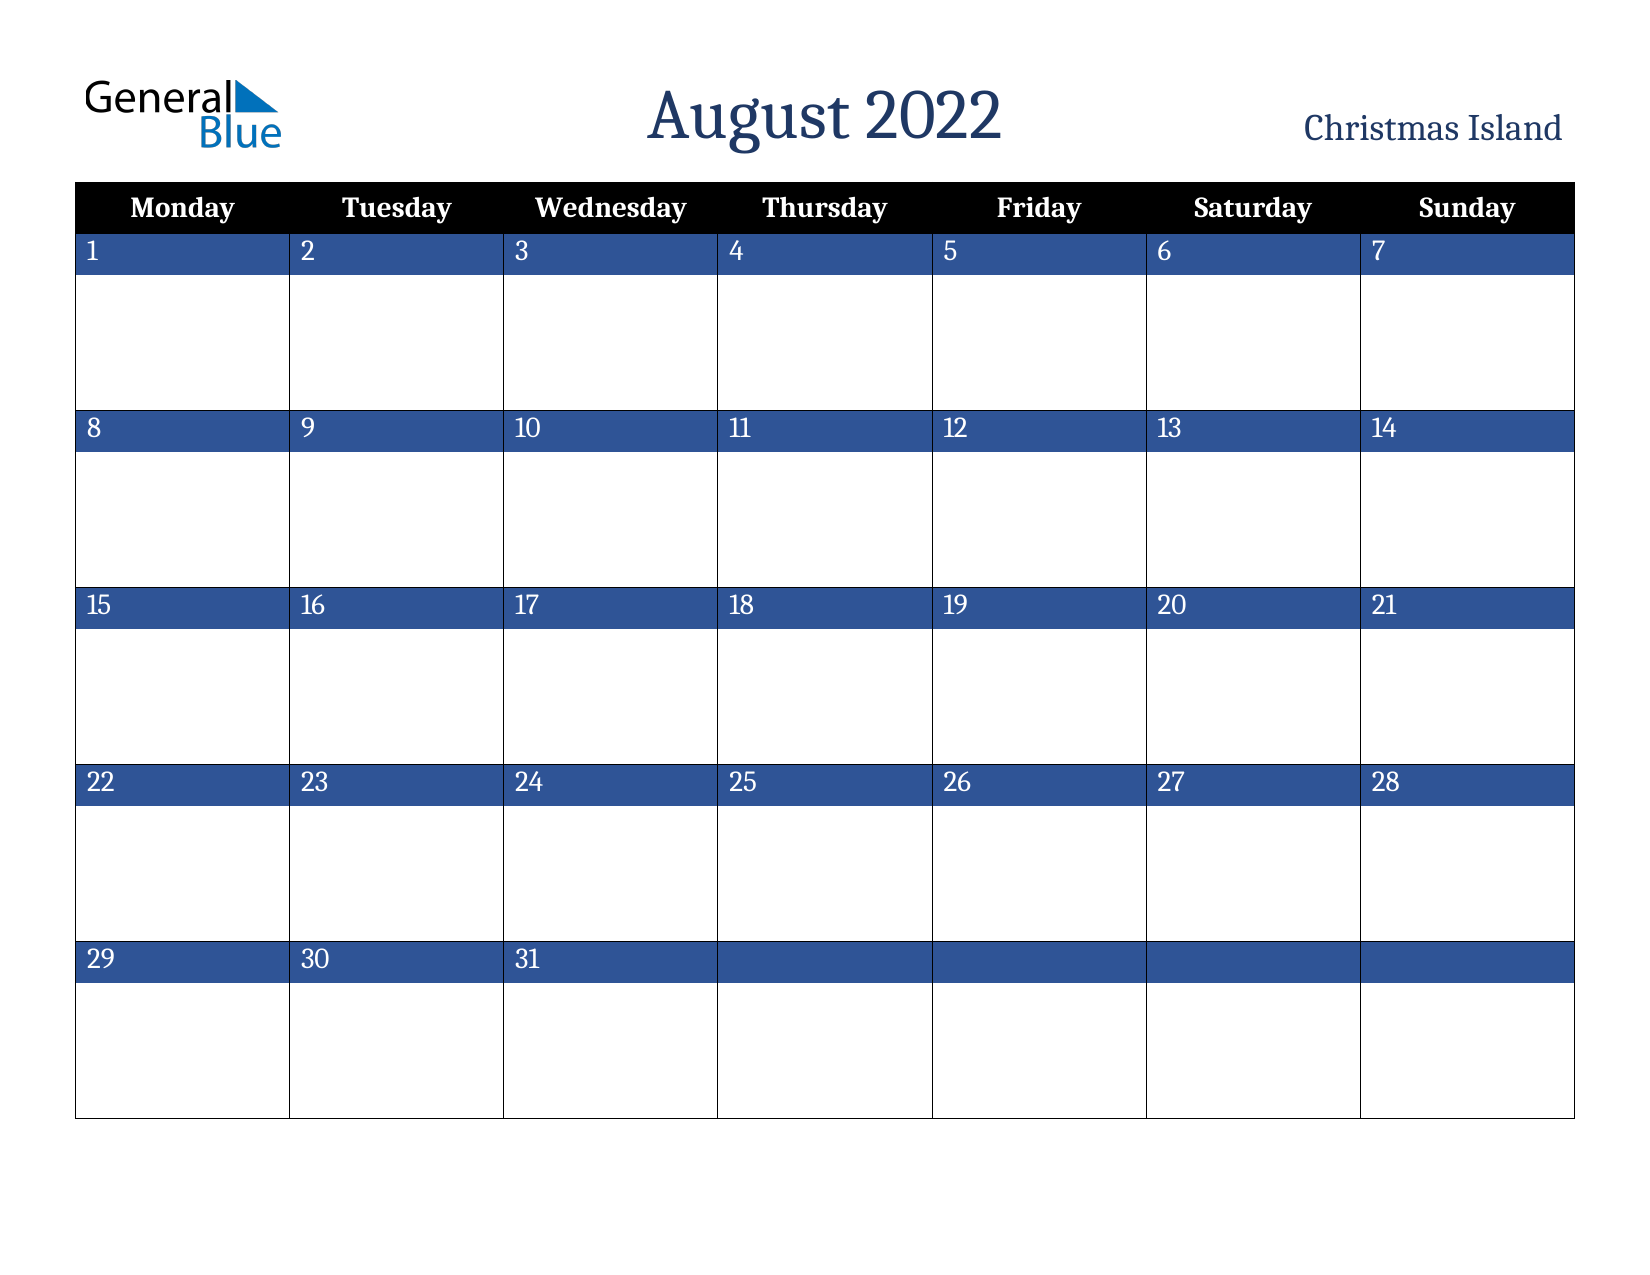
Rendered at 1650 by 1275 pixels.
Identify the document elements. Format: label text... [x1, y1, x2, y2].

table_cell 2 [290, 234, 503, 275]
table_cell 13 [1147, 411, 1360, 452]
table_cell Friday [933, 183, 1146, 233]
table_cell 25 [718, 765, 932, 806]
table_cell 31 [504, 942, 717, 983]
table_cell [290, 452, 503, 587]
table_cell [290, 275, 503, 410]
table_cell 22 [76, 765, 289, 806]
table_cell 5 [933, 234, 1146, 275]
table_cell Sunday [1361, 183, 1574, 233]
table_cell 20 [1147, 588, 1360, 629]
table_cell [1147, 983, 1360, 1118]
table_cell 26 [933, 765, 1146, 806]
table_cell [1361, 275, 1574, 410]
table_cell 16 [290, 588, 503, 629]
table_cell Monday [76, 183, 289, 233]
table_cell 30 [290, 942, 503, 983]
table_cell [290, 983, 503, 1118]
table_cell 17 [504, 588, 717, 629]
table_cell [76, 629, 289, 764]
table_cell [504, 275, 717, 410]
table_cell [718, 629, 932, 764]
table_cell [1147, 942, 1360, 983]
table_cell [718, 942, 932, 983]
table_cell 10 [504, 411, 717, 452]
table_cell [933, 983, 1146, 1118]
table_cell [1147, 275, 1360, 410]
table_cell [1147, 806, 1360, 941]
table_cell 12 [933, 411, 1146, 452]
table_cell 27 [1147, 765, 1360, 806]
table_cell [1361, 629, 1574, 764]
table_cell 15 [76, 588, 289, 629]
table_cell 23 [290, 765, 503, 806]
table_cell [933, 629, 1146, 764]
table_header August 2022 [504, 75, 1146, 182]
table_cell [504, 983, 717, 1118]
table_cell [1147, 629, 1360, 764]
table_cell 6 [1147, 234, 1360, 275]
table_cell 9 [290, 411, 503, 452]
table_cell Wednesday [504, 183, 717, 233]
table_cell [1361, 452, 1574, 587]
table_cell [76, 806, 289, 941]
table_cell [290, 629, 503, 764]
table_cell [76, 983, 289, 1118]
table_cell 8 [76, 411, 289, 452]
table_cell 19 [933, 588, 1146, 629]
table_header Christmas Island [1146, 75, 1574, 182]
table_cell Saturday [1147, 183, 1360, 233]
table_cell [718, 452, 932, 587]
table_cell 4 [718, 234, 932, 275]
table_cell [933, 452, 1146, 587]
table_cell 21 [1361, 588, 1574, 629]
table_cell 29 [76, 942, 289, 983]
table_cell Thursday [718, 183, 932, 233]
table_cell [933, 275, 1146, 410]
table_cell Tuesday [290, 183, 503, 233]
table_cell 11 [718, 411, 932, 452]
table_cell [1147, 452, 1360, 587]
picture [86, 80, 281, 148]
table_header [76, 75, 503, 182]
table_cell 14 [1361, 411, 1574, 452]
table_cell [504, 806, 717, 941]
table_cell [76, 275, 289, 410]
table_cell [76, 452, 289, 587]
table_cell 3 [504, 234, 717, 275]
table_cell [718, 806, 932, 941]
table_cell [1361, 806, 1574, 941]
table_cell [718, 275, 932, 410]
table_cell 1 [76, 234, 289, 275]
table_cell [718, 983, 932, 1118]
table_cell [933, 806, 1146, 941]
table_cell [1361, 983, 1574, 1118]
table_cell [504, 452, 717, 587]
table_cell 28 [1361, 765, 1574, 806]
table_cell 7 [1361, 234, 1574, 275]
table_cell 24 [504, 765, 717, 806]
table_cell [933, 942, 1146, 983]
table_cell 18 [718, 588, 932, 629]
table_cell [504, 629, 717, 764]
table_cell [1361, 942, 1574, 983]
table_cell [290, 806, 503, 941]
